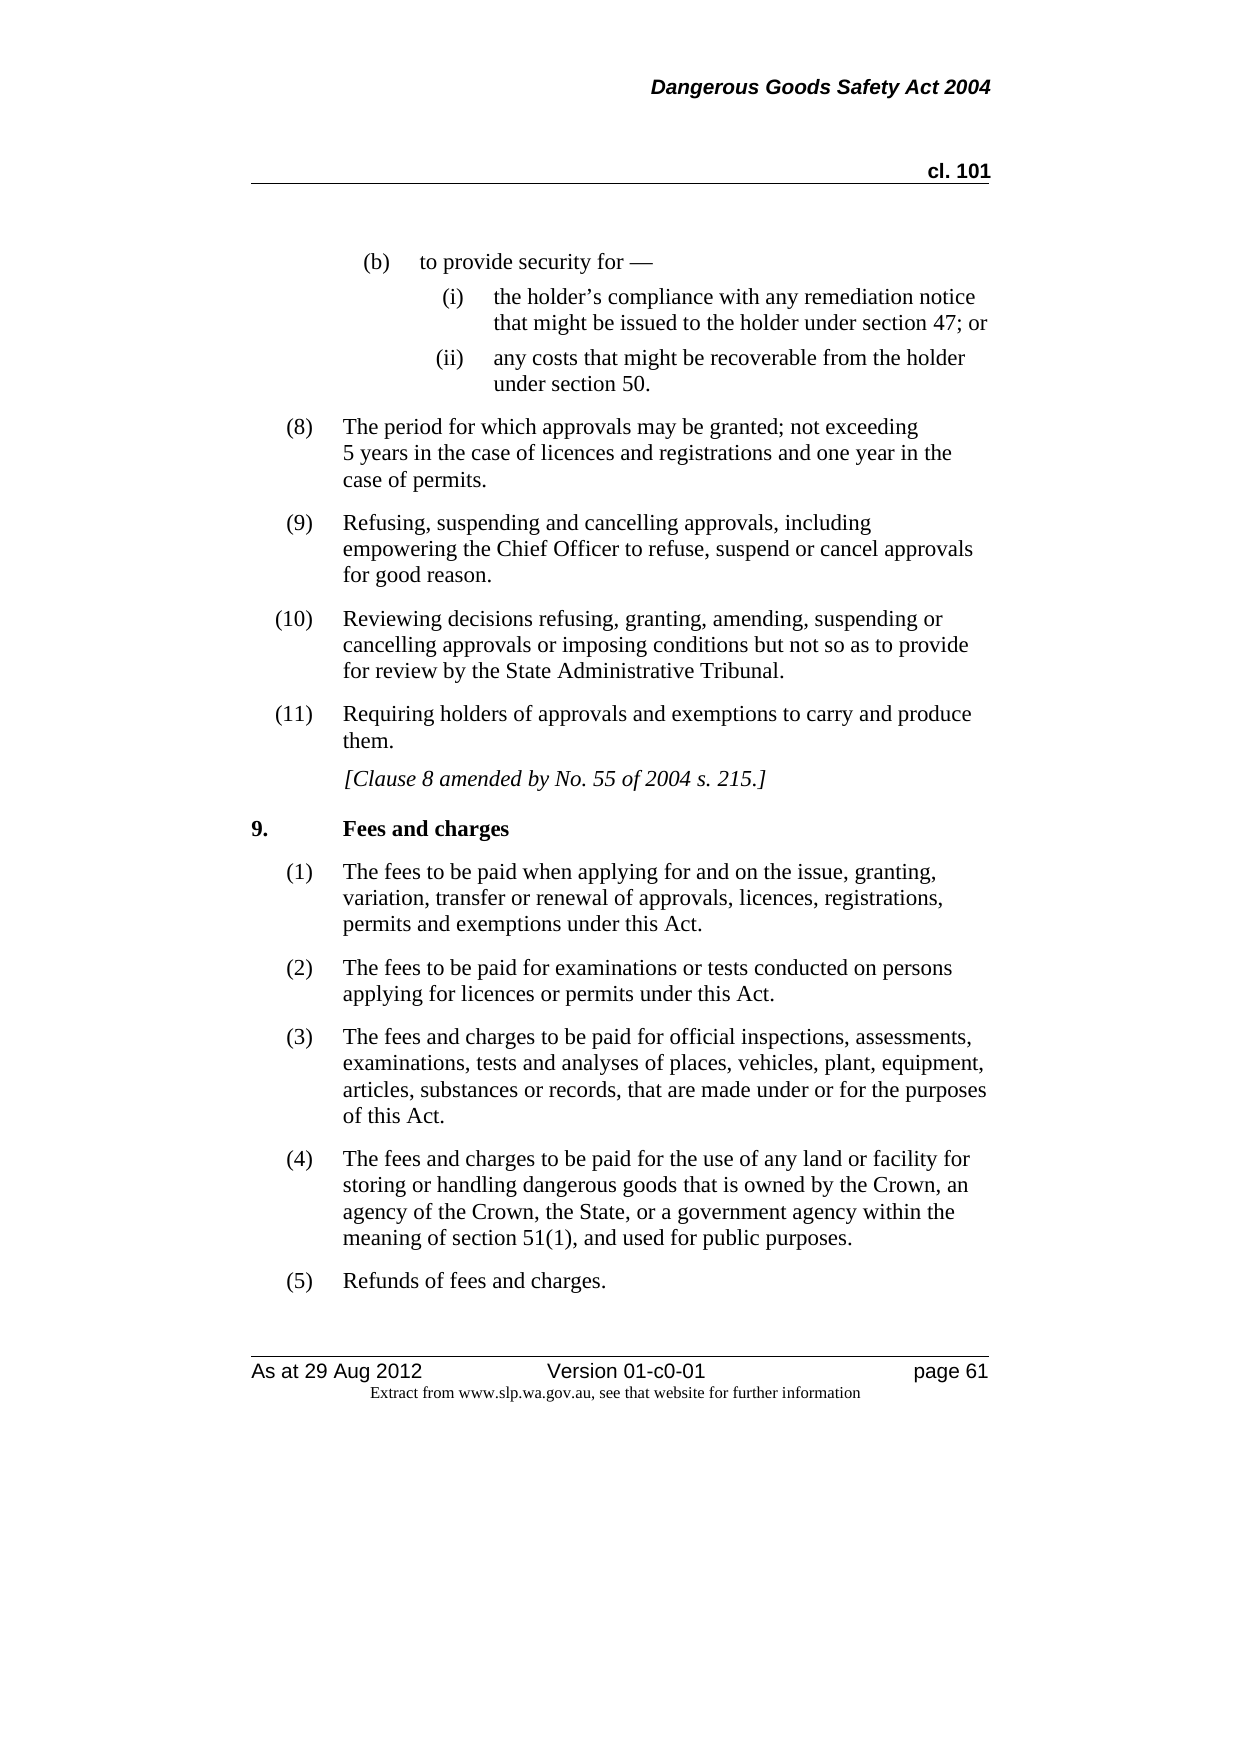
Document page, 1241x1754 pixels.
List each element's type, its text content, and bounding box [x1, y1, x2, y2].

text (8) The period for which approvals may be granted; not exceeding 5 years in the case of licences and registrations and one year in the case of permits. [251, 413, 989, 492]
text (ii) any costs that might be recoverable from the holder under section 50. [251, 344, 989, 396]
text (11) Requiring holders of approvals and exemptions to carry and produce them. [251, 700, 989, 753]
text (1) The fees to be paid when applying for and on the issue, granting, variation, transfer or renewal of approvals, licences, registrations, permits and exemptions under this Act. [251, 858, 989, 937]
text (5) Refunds of fees and charges. [251, 1267, 989, 1293]
text [Clause 8 amended by No. 55 of 2004 s. 215.] [251, 766, 989, 792]
text (i) the holder’s compliance with any remediation notice that might be issued to the holder under section 47; or [251, 283, 989, 335]
text (2) The fees to be paid for examinations or tests conducted on persons applying for licences or permits under this Act. [251, 953, 989, 1006]
text (b) to provide security for — [251, 248, 989, 274]
text (4) The fees and charges to be paid for the use of any land or facility for storing or handling dangerous goods that is owned by the Crown, an agency of the Crown, the State, or a government agency within the meaning of section 51(1), and used for public purposes. [251, 1145, 989, 1250]
text (9) Refusing, suspending and cancelling approvals, including empowering the Chief Officer to refuse, suspend or cancel approvals for good reason. [251, 509, 989, 588]
text (10) Reviewing decisions refusing, granting, amending, suspending or cancelling approvals or imposing conditions but not so as to provide for review by the State Administrative Tribunal. [251, 604, 989, 684]
text (3) The fees and charges to be paid for official inspections, assessments, examinations, tests and analyses of places, vehicles, plant, equipment, articles, substances or records, that are made under or for the purposes of this Act. [251, 1023, 989, 1128]
subtitle 9. Fees and charges [251, 815, 989, 841]
